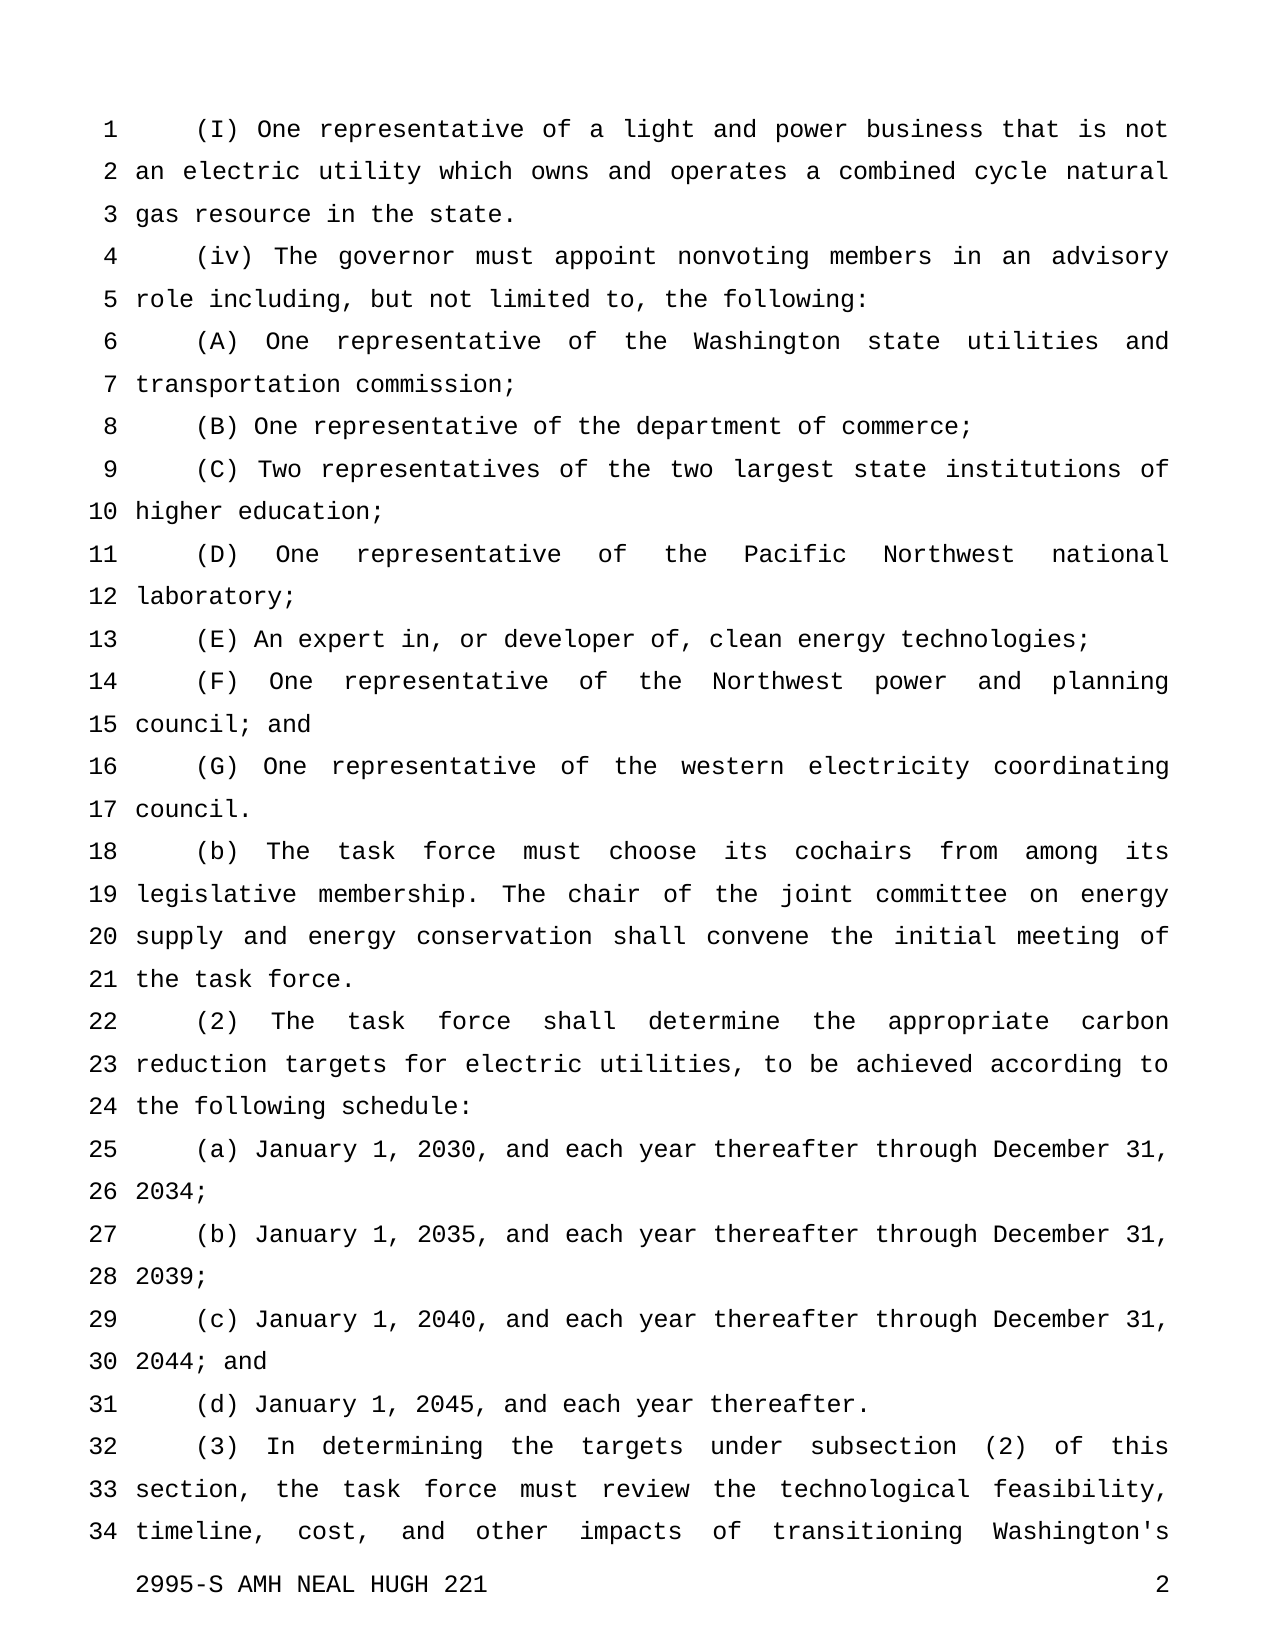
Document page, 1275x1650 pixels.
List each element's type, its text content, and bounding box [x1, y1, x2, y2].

text (B) One representative of the department of commerce; [135, 401, 1170, 443]
text (a) January 1, 2030, and each year thereafter through December 31, 2034; [135, 1123, 1170, 1208]
text (b) January 1, 2035, and each year thereafter through December 31, 2039; [135, 1208, 1170, 1293]
text (A) One representative of the Washington state utilities and transportation commission; [135, 316, 1170, 401]
text (iv) The governor must appoint nonvoting members in an advisory role including, but not limited to, the following: [135, 231, 1170, 316]
text (I) One representative of a light and power business that is not an electric utility which owns and operates a combined cycle natural gas resource in the state. [135, 103, 1170, 231]
text (d) January 1, 2045, and each year thereafter. [135, 1378, 1170, 1421]
text (F) One representative of the Northwest power and planning council; and [135, 656, 1170, 741]
text (C) Two representatives of the two largest state institutions of higher education; [135, 443, 1170, 528]
text (D) One representative of the Pacific Northwest national laboratory; [135, 528, 1170, 613]
text (2) The task force shall determine the appropriate carbon reduction targets for electric utilities, to be achieved according to the following schedule: [135, 996, 1170, 1123]
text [135, 1421, 1170, 1548]
text (G) One representative of the western electricity coordinating council. [135, 741, 1170, 826]
text (b) The task force must choose its cochairs from among its legislative membership. The chair of the joint committee on energy supply and energy conservation shall convene the initial meeting of the task force. [135, 826, 1170, 996]
text (E) An expert in, or developer of, clean energy technologies; [135, 613, 1170, 656]
text (c) January 1, 2040, and each year thereafter through December 31, 2044; and [135, 1293, 1170, 1378]
